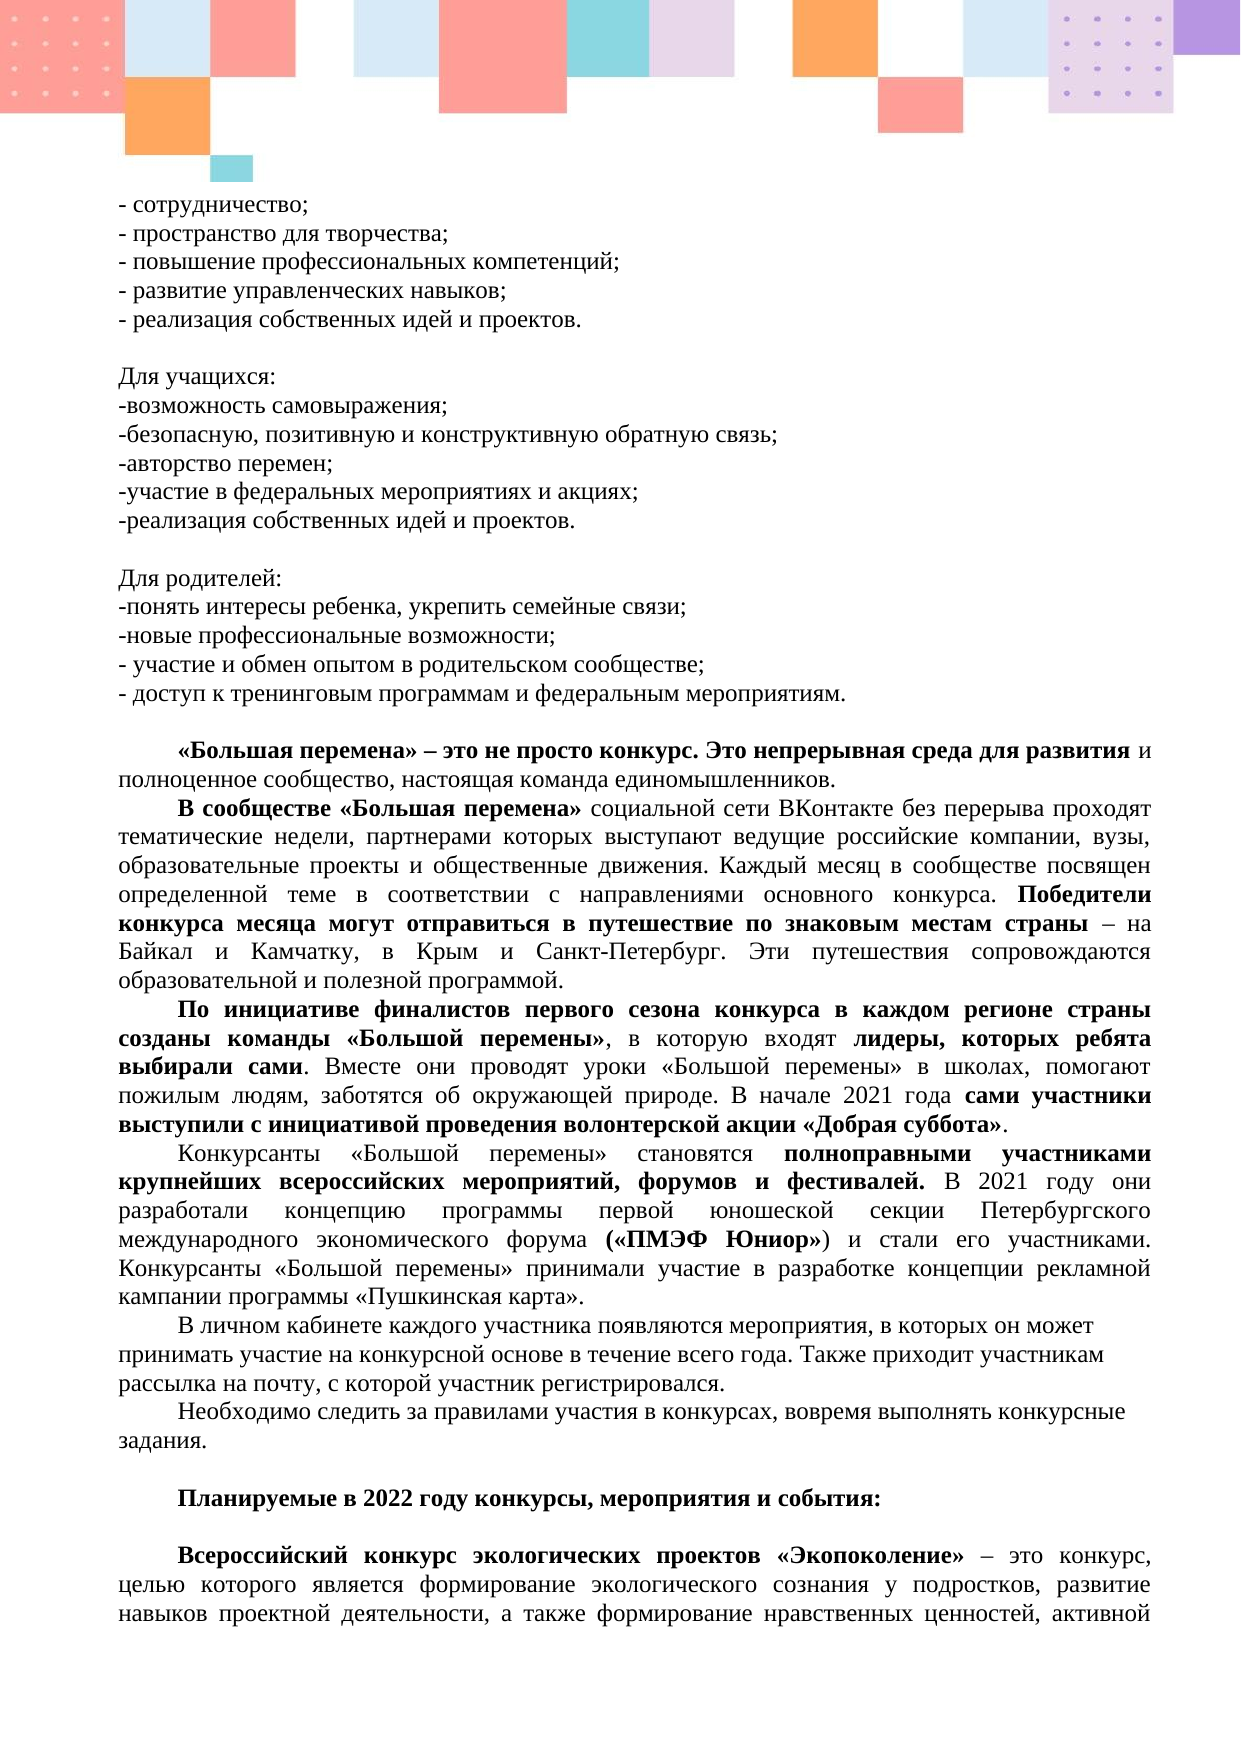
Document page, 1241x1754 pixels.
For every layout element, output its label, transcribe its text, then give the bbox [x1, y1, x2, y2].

text - участие и обмен опытом в родительском сообществе; [118, 649, 1152, 678]
list Планируемые в 2022 году конкурсы, мероприятия и события: [118, 1483, 1152, 1511]
text Конкурсанты «Большой перемены» становятся полноправными участниками крупнейших всероссийских мероприятий, форумов и фестивалей. В 2021 году они разработали концепцию программы первой юношеской секции Петербургского международного экономического форума («ПМЭФ Юниор») и стали его участниками. Конкурсанты «Большой перемены» принимали участие в разработке концепции рекламной кампании программы «Пушкинская карта». [118, 1138, 1152, 1310]
list Необходимо следить за правилами участия в конкурсах, вовремя выполнять конкурсные задания. [118, 1396, 1152, 1454]
text -безопасную, позитивную и конструктивную обратную связь; [118, 419, 1152, 448]
list В личном кабинете каждого участника появляются мероприятия, в которых он может принимать участие на конкурсной основе в течение всего года. Также приходит участникам рассылка на почту, с которой участник регистрировался. [118, 1310, 1152, 1396]
text -понять интересы ребенка, укрепить семейные связи; [118, 591, 1152, 620]
text - реализация собственных идей и проектов. [118, 304, 1152, 333]
text -участие в федеральных мероприятиях и акциях; [118, 476, 1152, 505]
text -возможность самовыражения; [118, 390, 1152, 419]
text - доступ к тренинговым программам и федеральным мероприятиям. [118, 678, 1152, 706]
text -новые профессиональные возможности; [118, 620, 1152, 649]
text - пространство для творчества; [118, 218, 1152, 246]
text -реализация собственных идей и проектов. [118, 505, 1152, 534]
text Для родителей: [118, 563, 1152, 591]
text - развитие управленческих навыков; [118, 275, 1152, 304]
text В сообществе «Большая перемена» социальной сети ВКонтакте без перерыва проходят тематические недели, партнерами которых выступают ведущие российские компании, вузы, образовательные проекты и общественные движения. Каждый месяц в сообществе посвящен определенной теме в соответствии с направлениями основного конкурса. Победители конкурса месяца могут отправиться в путешествие по знаковым местам страны – на Байкал и Камчатку, в Крым и Санкт-Петербург. Эти путешествия сопровождаются образовательной и полезной программой. [118, 793, 1152, 994]
text - повышение профессиональных компетенций; [118, 246, 1152, 275]
text «Большая перемена» – это не просто конкурс. Это непрерывная среда для развития и полноценное сообщество, настоящая команда единомышленников. [118, 735, 1152, 793]
text - сотрудничество; [118, 189, 1152, 218]
text По инициативе финалистов первого сезона конкурса в каждом регионе страны созданы команды «Большой перемены», в которую входят лидеры, которых ребята выбирали сами. Вместе они проводят уроки «Большой перемены» в школах, помогают пожилым людям, заботятся об окружающей природе. В начале 2021 года сами участники выступили с инициативой проведения волонтерской акции «Добрая суббота». [118, 994, 1152, 1138]
picture [0, 0, 1241, 182]
text Для учащихся: [118, 361, 1152, 390]
text -авторство перемен; [118, 448, 1152, 476]
